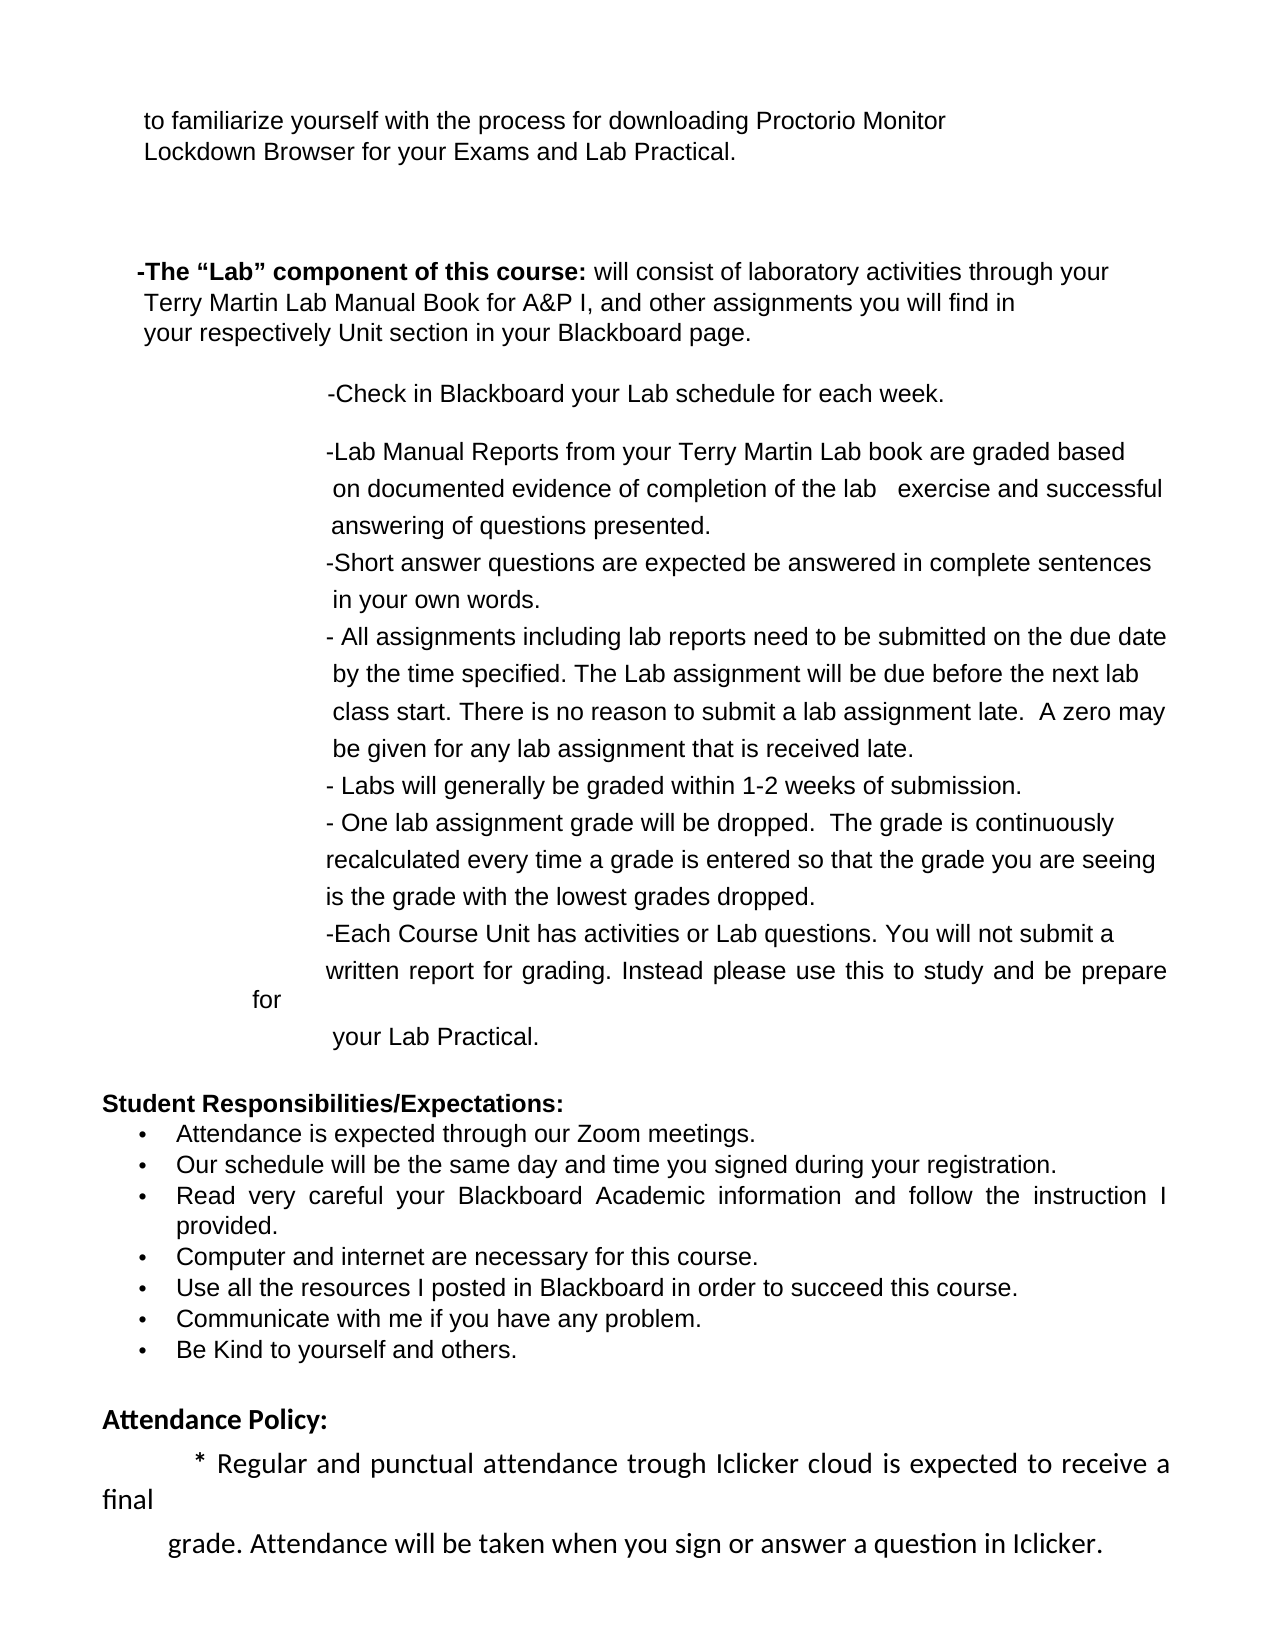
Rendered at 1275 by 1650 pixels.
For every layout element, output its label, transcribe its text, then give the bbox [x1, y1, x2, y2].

text * Regular and punctual attendance trough Iclicker cloud is expected to receive a final [102, 1445, 1171, 1516]
text written report for grading. Instead please use this to study and be prepare for [252, 956, 1169, 1013]
text on documented evidence of completion of the lab exercise and successful [252, 474, 1169, 503]
text -Each Course Unit has activities or Lab questions. You will not submit a [252, 919, 1169, 948]
text is the grade with the lowest grades dropped. [252, 882, 1169, 911]
text class start. There is no reason to submit a lab assignment late. A zero may [252, 696, 1169, 725]
text your Lab Practical. [252, 1022, 1169, 1051]
list Read very careful your Blackboard Academic information and follow the instruction I provided. [138, 1181, 1169, 1239]
text grade. Attendance will be taken when you sign or answer a question in Iclicker. [102, 1525, 1171, 1560]
text - One lab assignment grade will be dropped. The grade is continuously [252, 808, 1169, 836]
text answering of questions presented. [102, 511, 1169, 540]
text by the time specified. The Lab assignment will be due before the next lab [252, 659, 1169, 688]
list Be Kind to yourself and others. [138, 1335, 1169, 1364]
text to familiarize yourself with the process for downloading Proctorio Monitor [102, 106, 1169, 135]
text Terry Martin Lab Manual Book for A&P I, and other assignments you will find in [102, 288, 1169, 316]
text -The “Lab” component of this course: will consist of laboratory activities through your [102, 257, 1169, 286]
list Communicate with me if you have any problem. [138, 1304, 1169, 1333]
list Computer and internet are necessary for this course. [138, 1242, 1169, 1271]
list Use all the resources I posted in Blackboard in order to succeed this course. [138, 1273, 1169, 1302]
list Our schedule will be the same day and time you signed during your registration. [138, 1150, 1169, 1178]
text Lockdown Browser for your Exams and Lab Practical. [102, 137, 1169, 165]
text Student Responsibilities/Expectations: [102, 1089, 1169, 1118]
text -Lab Manual Reports from your Terry Martin Lab book are graded based [252, 437, 1169, 466]
text your respectively Unit section in your Blackboard page. [102, 318, 1169, 347]
text be given for any lab assignment that is received late. [252, 733, 1169, 762]
text in your own words. [252, 585, 1169, 614]
text -Short answer questions are expected be answered in complete sentences [252, 548, 1169, 577]
text - Labs will generally be graded within 1-2 weeks of submission. [252, 771, 1169, 799]
text Attendance Policy: [102, 1401, 1171, 1437]
list Attendance is expected through our Zoom meetings. [138, 1119, 1169, 1147]
text - All assignments including lab reports need to be submitted on the due date [252, 622, 1169, 651]
text -Check in Blackboard your Lab schedule for each week. [252, 378, 1169, 407]
text recalculated every time a grade is entered so that the grade you are seeing [252, 845, 1169, 873]
